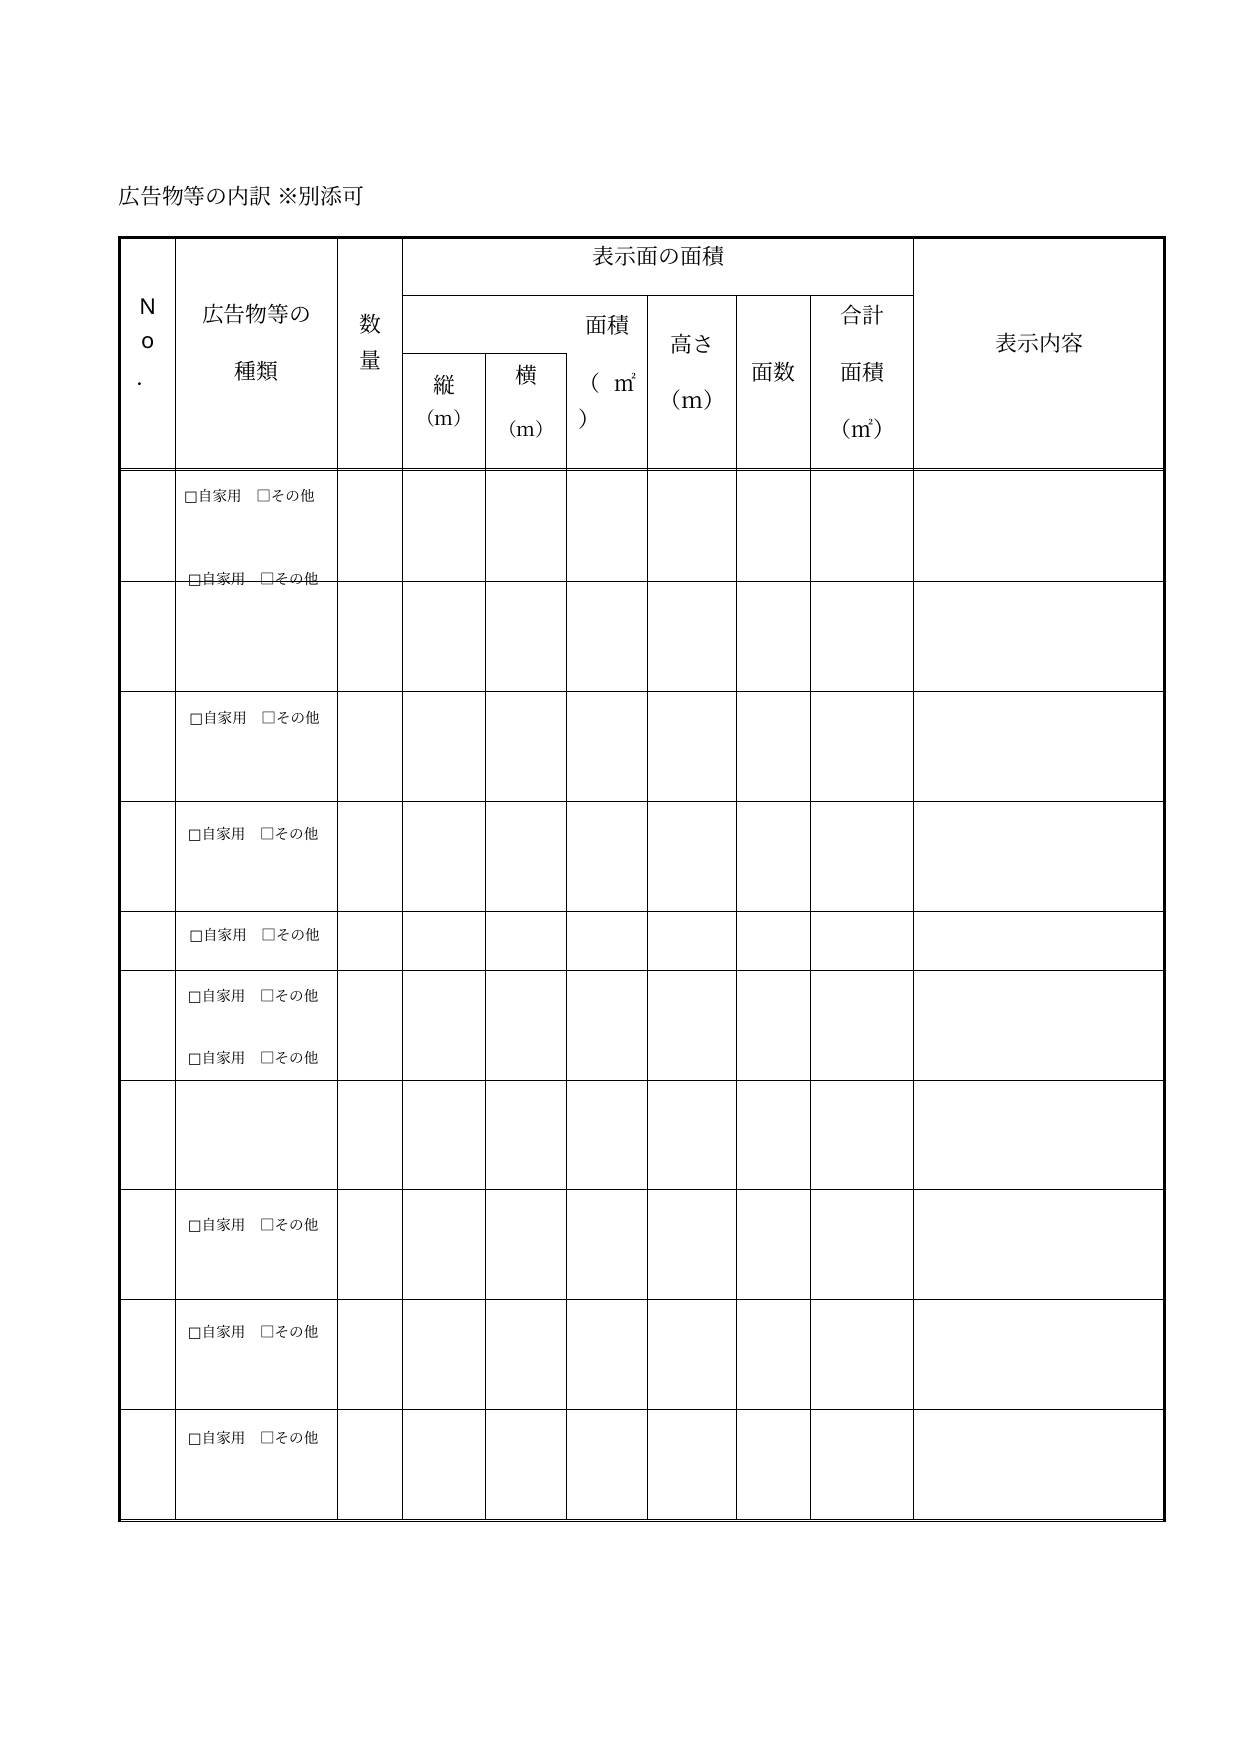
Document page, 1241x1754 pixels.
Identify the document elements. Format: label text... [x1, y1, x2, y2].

table_cell [811, 971, 913, 1079]
table_cell [811, 912, 913, 969]
table_cell [811, 1190, 913, 1299]
table_cell [648, 802, 736, 911]
table_cell [737, 692, 810, 801]
table_cell [811, 692, 913, 801]
table_cell [914, 971, 1163, 1079]
table_cell [486, 692, 566, 801]
table_cell [737, 971, 810, 1079]
table_cell [811, 1081, 913, 1189]
text 広告物等の内訳 ※別添可 [118, 179, 1122, 211]
table_cell [403, 802, 485, 911]
table_header 数量 [338, 239, 402, 468]
table_cell [338, 1300, 402, 1409]
table_cell [121, 971, 175, 1079]
table_cell [567, 471, 647, 581]
table_cell [486, 912, 566, 969]
table_cell [914, 1190, 1163, 1299]
table_cell [121, 1190, 175, 1299]
table_cell [176, 471, 337, 581]
table_cell [121, 692, 175, 801]
table_cell [567, 1081, 647, 1189]
table_cell [567, 912, 647, 969]
table_cell [176, 582, 337, 691]
table_cell [338, 1410, 402, 1519]
table_cell [811, 471, 913, 581]
table_cell 合計 面積 （㎡） [811, 296, 913, 468]
table_cell [648, 971, 736, 1079]
table_cell [176, 912, 337, 969]
table_cell [486, 1300, 566, 1409]
table_cell 面数 [737, 296, 810, 468]
table_cell [338, 582, 402, 691]
table_cell [176, 1300, 337, 1409]
table_cell [737, 1190, 810, 1299]
table_cell [338, 1190, 402, 1299]
table_cell [914, 471, 1163, 581]
table_cell [403, 296, 567, 353]
table_cell [914, 582, 1163, 691]
table_cell [486, 802, 566, 911]
table_cell [486, 971, 566, 1079]
table_cell [176, 971, 337, 1079]
table_cell [914, 692, 1163, 801]
table_header 表示内容 [914, 239, 1163, 468]
table_cell [648, 1410, 736, 1519]
table_cell [338, 802, 402, 911]
table_cell [914, 1300, 1163, 1409]
table_header No． [121, 239, 175, 468]
table_cell [403, 1410, 485, 1519]
table_cell [737, 1081, 810, 1189]
table_cell [338, 471, 402, 581]
table_cell [567, 1190, 647, 1299]
table_cell [811, 1410, 913, 1519]
table_cell [914, 802, 1163, 911]
table_cell [567, 971, 647, 1079]
table_cell [403, 971, 485, 1079]
table_cell [338, 971, 402, 1079]
table_cell [338, 1081, 402, 1189]
table_cell [737, 802, 810, 911]
table_cell [338, 912, 402, 969]
table_cell [486, 1410, 566, 1519]
table_cell [811, 582, 913, 691]
table_cell 横 （ｍ） [486, 354, 566, 468]
table_cell [403, 912, 485, 969]
table_cell [737, 1300, 810, 1409]
table_cell [486, 1081, 566, 1189]
table_cell [176, 692, 337, 801]
table_cell [648, 1190, 736, 1299]
table_cell [403, 582, 485, 691]
table_cell [176, 1190, 337, 1299]
table_cell [121, 471, 175, 581]
table_cell [121, 1081, 175, 1189]
table_cell [121, 802, 175, 911]
table_cell [914, 1081, 1163, 1189]
table_cell [121, 1410, 175, 1519]
table_cell [567, 692, 647, 801]
table_cell [403, 1190, 485, 1299]
table_cell [648, 692, 736, 801]
table_cell [121, 1300, 175, 1409]
table_cell [176, 1410, 337, 1519]
table_cell [648, 1300, 736, 1409]
table_cell [737, 471, 810, 581]
table_cell [486, 471, 566, 581]
table_cell 高さ （ｍ） [648, 296, 736, 468]
table_cell [403, 1300, 485, 1409]
table_cell 面積 （㎡） [567, 296, 647, 468]
table_cell [121, 912, 175, 969]
table_cell [567, 1300, 647, 1409]
table_cell [648, 1081, 736, 1189]
table_cell [737, 912, 810, 969]
table_cell [648, 912, 736, 969]
table_header 広告物等の 種類 [176, 239, 337, 468]
table_cell [914, 912, 1163, 969]
table_cell [914, 1410, 1163, 1519]
table_cell [737, 1410, 810, 1519]
table_cell 縦（ｍ） [403, 354, 485, 468]
table_cell [403, 1081, 485, 1189]
table_cell [737, 582, 810, 691]
table_cell [567, 802, 647, 911]
table_cell [121, 582, 175, 691]
table_cell [176, 802, 337, 911]
table_cell [338, 692, 402, 801]
table_cell [811, 802, 913, 911]
table_cell [567, 1410, 647, 1519]
table_header 表示面の面積 [403, 239, 913, 295]
table_cell [567, 582, 647, 691]
table_cell [176, 1081, 337, 1189]
table_cell [486, 1190, 566, 1299]
table_cell [811, 1300, 913, 1409]
table_cell [403, 471, 485, 581]
table_cell [486, 582, 566, 691]
table_cell [648, 471, 736, 581]
table_cell [648, 582, 736, 691]
table_cell [403, 692, 485, 801]
